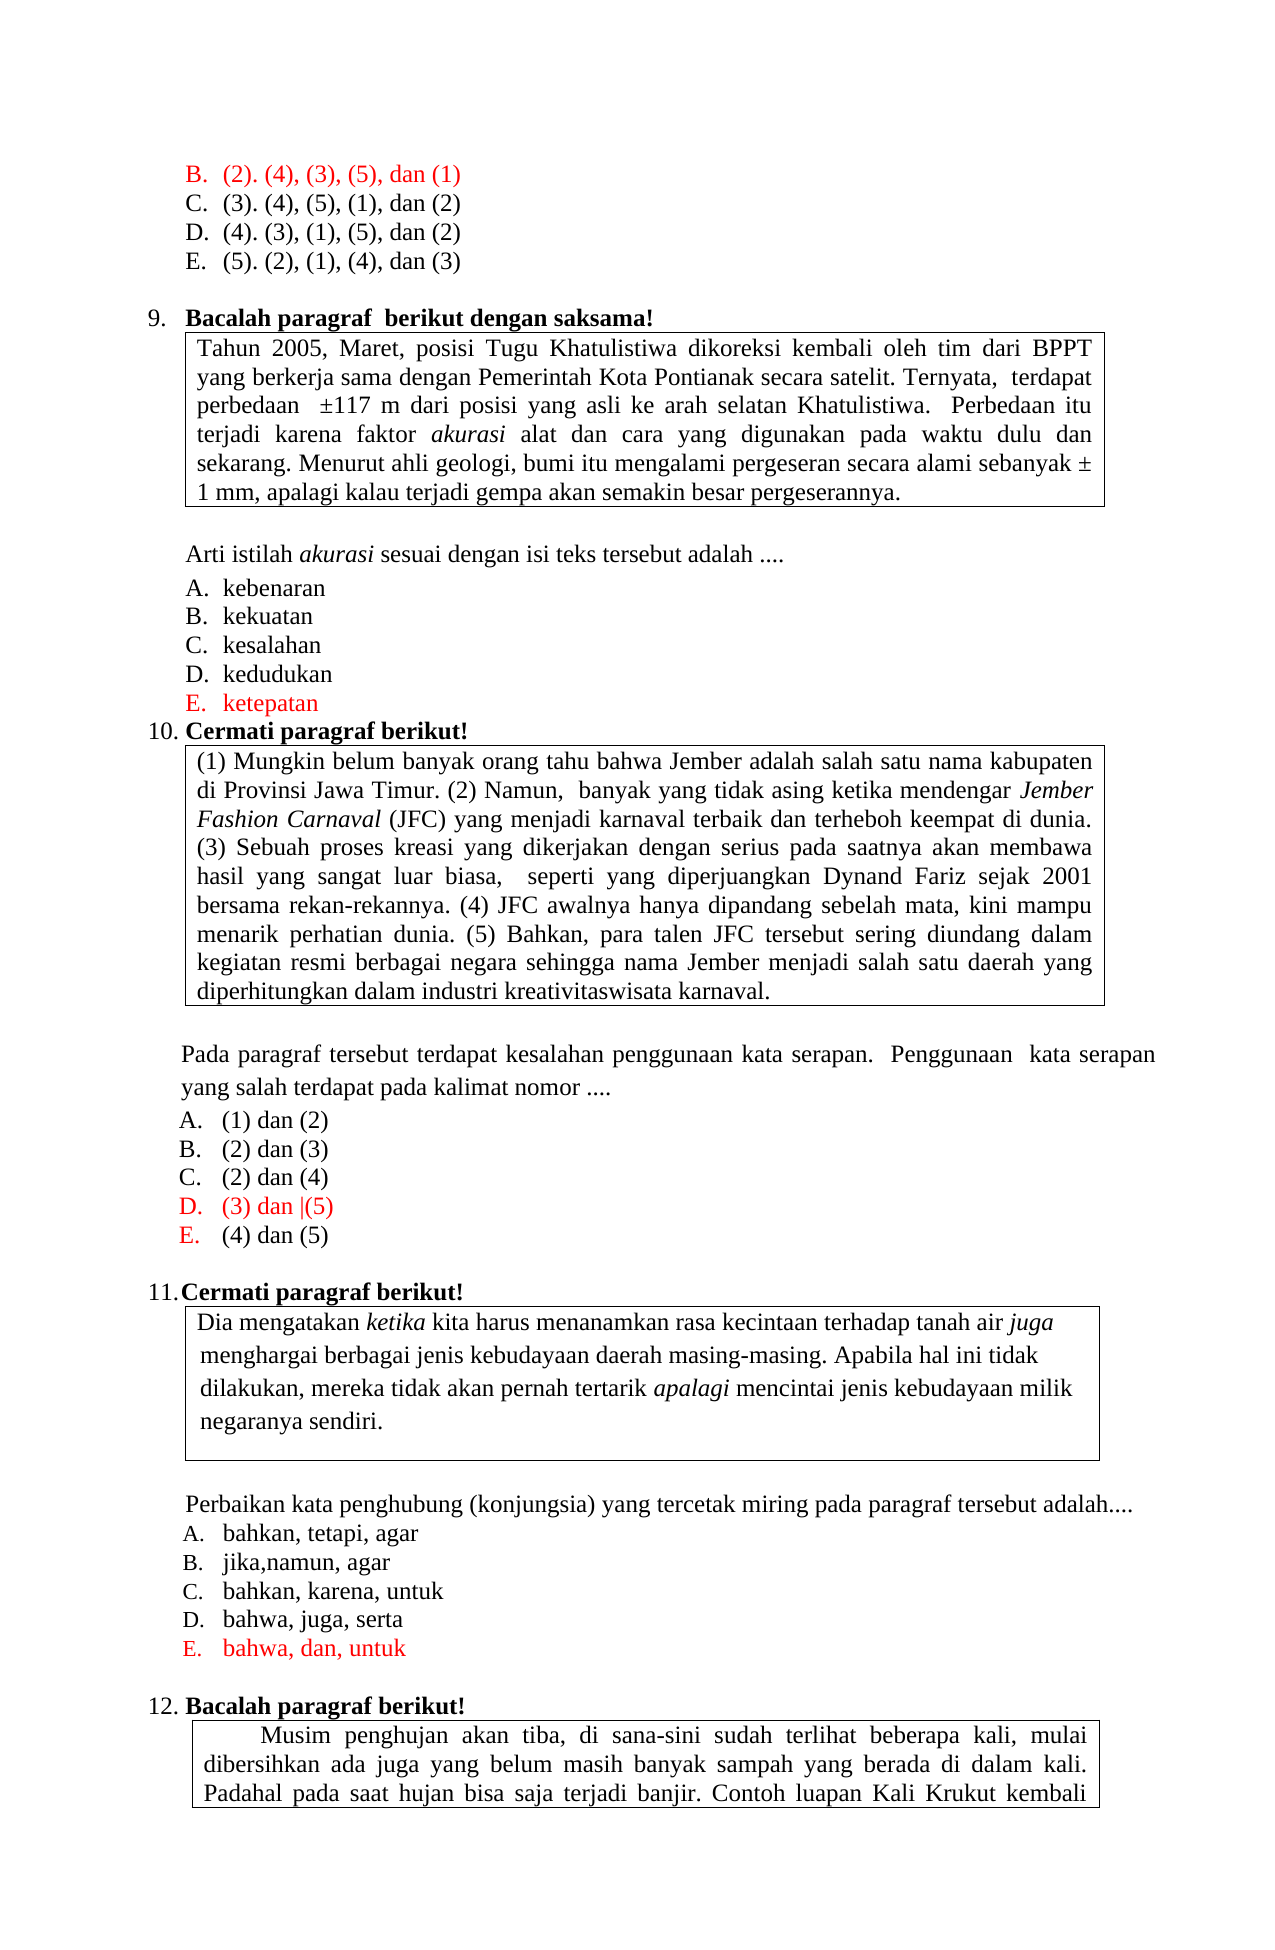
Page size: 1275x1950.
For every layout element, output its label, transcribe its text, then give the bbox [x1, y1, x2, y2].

table_header Dia mengatakan ketika kita harus menanamkan rasa kecintaan terhadap tanah air juga menghargai berbagai jenis kebudayaan daerah masing-masing. Apabila hal ini tidak dilakukan, mereka tidak akan pernah tertarik apalagi mencintai jenis kebudayaan milik negaranya sendiri. [186, 1307, 1099, 1460]
text Perbaikan kata penghubung (konjungsia) yang tercetak miring pada paragraf tersebut adalah.... [185, 1489, 1157, 1518]
list (3) dan |(5) [179, 1191, 1157, 1220]
list kekuatan [185, 601, 1157, 630]
list (2) dan (3) [179, 1134, 1157, 1162]
text Arti istilah akurasi sesuai dengan isi teks tersebut adalah .... [185, 539, 1157, 568]
list Bacalah paragraf berikut dengan saksama! [148, 303, 1157, 332]
list kedudukan [185, 659, 1157, 688]
list bahwa, juga, serta [182, 1604, 1157, 1633]
list bahwa, dan, untuk [182, 1633, 1157, 1662]
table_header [193, 1721, 1099, 1807]
list (5). (2), (1), (4), dan (3) [185, 246, 1157, 274]
list bahkan, karena, untuk [182, 1576, 1157, 1604]
list kebenaran [185, 573, 1157, 601]
list Cermati paragraf berikut! [148, 716, 1157, 745]
list bahkan, tetapi, agar [182, 1518, 1157, 1547]
table_header Tahun 2005, Maret, posisi Tugu Khatulistiwa dikoreksi kembali oleh tim dari BPPT yang berkerja sama dengan Pemerintah Kota Pontianak secara satelit. Ternyata, terdapat perbedaan ±117 m dari posisi yang asli ke arah selatan Khatulistiwa. Perbedaan itu terjadi karena faktor akurasi alat dan cara yang digunakan pada waktu dulu dan sekarang. Menurut ahli geologi, bumi itu mengalami pergeseran secara alami sebanyak ± 1 mm, apalagi kalau terjadi gempa akan semakin besar pergeserannya. [186, 333, 1104, 506]
list kesalahan [185, 630, 1157, 659]
list (2). (4), (3), (5), dan (1) [185, 159, 1157, 188]
table_header (1) Mungkin belum banyak orang tahu bahwa Jember adalah salah satu nama kabupaten di Provinsi Jawa Timur. (2) Namun, banyak yang tidak asing ketika mendengar Jember Fashion Carnaval (JFC) yang menjadi karnaval terbaik dan terheboh keempat di dunia. (3) Sebuah proses kreasi yang dikerjakan dengan serius pada saatnya akan membawa hasil yang sangat luar biasa, seperti yang diperjuangkan Dynand Fariz sejak 2001 bersama rekan-rekannya. (4) JFC awalnya hanya dipandang sebelah mata, kini mampu menarik perhatian dunia. (5) Bahkan, para talen JFC tersebut sering diundang dalam kegiatan resmi berbagai negara sehingga nama Jember menjadi salah satu daerah yang diperhitungkan dalam industri kreativitaswisata karnaval. [186, 746, 1104, 1005]
list (2) dan (4) [179, 1162, 1157, 1191]
list Cermati paragraf berikut! [148, 1277, 1157, 1306]
list jika,namun, agar [182, 1547, 1157, 1576]
list Bacalah paragraf berikut! [148, 1691, 1157, 1719]
list (1) dan (2) [179, 1105, 1157, 1134]
list (4) dan (5) [179, 1220, 1157, 1249]
list Pada paragraf tersebut terdapat kesalahan penggunaan kata serapan. Penggunaan kata serapan yang salah terdapat pada kalimat nomor .... [181, 1039, 1157, 1101]
list (3). (4), (5), (1), dan (2) [185, 188, 1157, 217]
list ketepatan [185, 688, 1157, 716]
list (4). (3), (1), (5), dan (2) [185, 217, 1157, 246]
